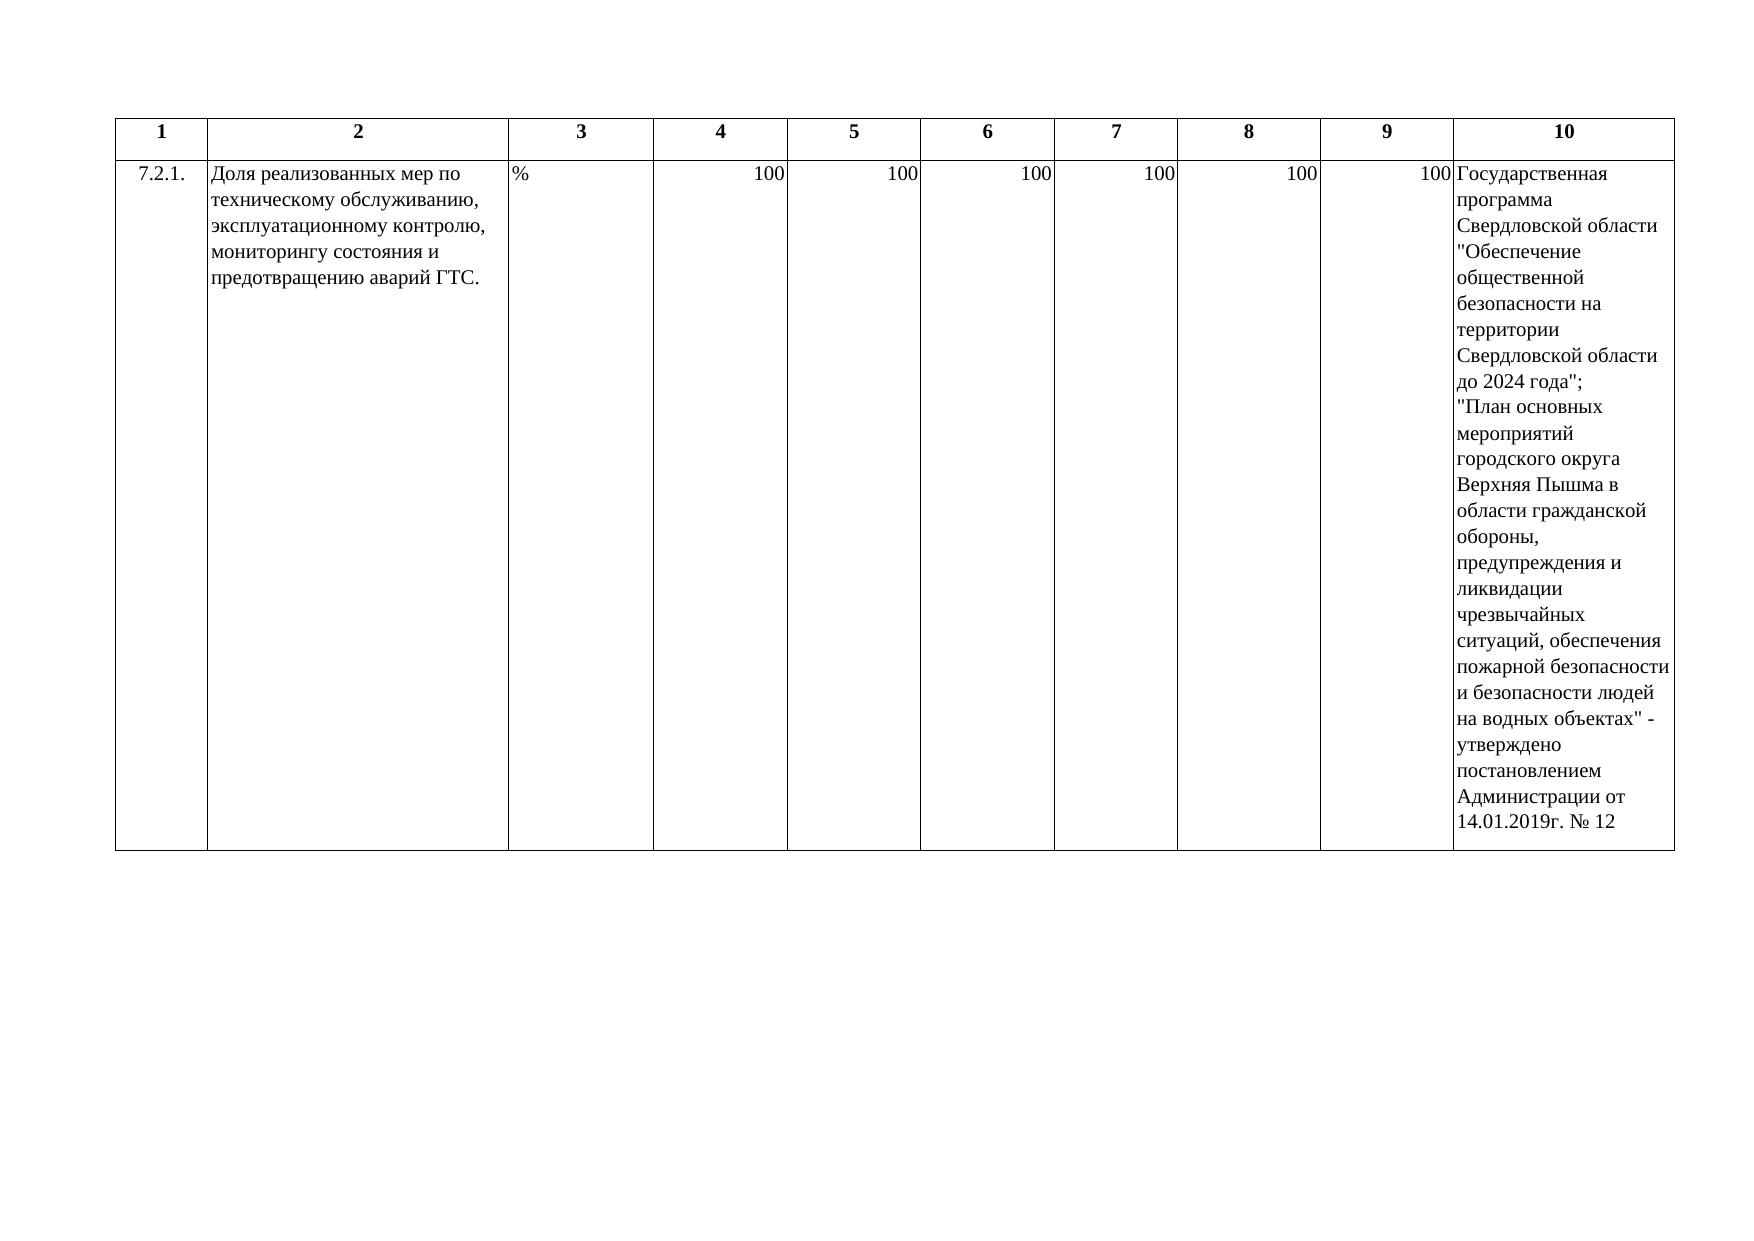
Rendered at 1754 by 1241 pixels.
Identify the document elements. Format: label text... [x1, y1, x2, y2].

table_cell 100 [1178, 161, 1320, 850]
table_header 8 [1178, 119, 1320, 160]
table_cell 100 [1321, 161, 1453, 850]
table_header 5 [788, 119, 920, 160]
table_cell 7.2.1. [116, 161, 207, 850]
table_cell Государственная программа Свердловской области "Обеспечение общественной безопасности на территории Свердловской области до 2024 года"; "План основных мероприятий городского округа Верхняя Пышма в области гражданской обороны, предупреждения и ликвидации чрезвычайных ситуаций, обеспечения пожарной безопасности и безопасности людей на водных объектах" - утверждено постановлением Администрации от 14.01.2019г. № 12 [1454, 161, 1674, 850]
table_header 10 [1454, 119, 1674, 160]
table_cell 100 [921, 161, 1054, 850]
table_header 9 [1321, 119, 1453, 160]
table_cell % [509, 161, 653, 850]
table_cell Доля реализованных мер по техническому обслуживанию, эксплуатационному контролю, мониторингу состояния и предотвращению аварий ГТС. [208, 161, 508, 850]
table_cell 100 [654, 161, 787, 850]
table_cell 100 [1055, 161, 1177, 850]
table_header 7 [1055, 119, 1177, 160]
table_header 4 [654, 119, 787, 160]
table_header 3 [509, 119, 653, 160]
table_cell 100 [788, 161, 920, 850]
table_header 1 [116, 119, 207, 160]
table_header 2 [208, 119, 508, 160]
table_header 6 [921, 119, 1054, 160]
